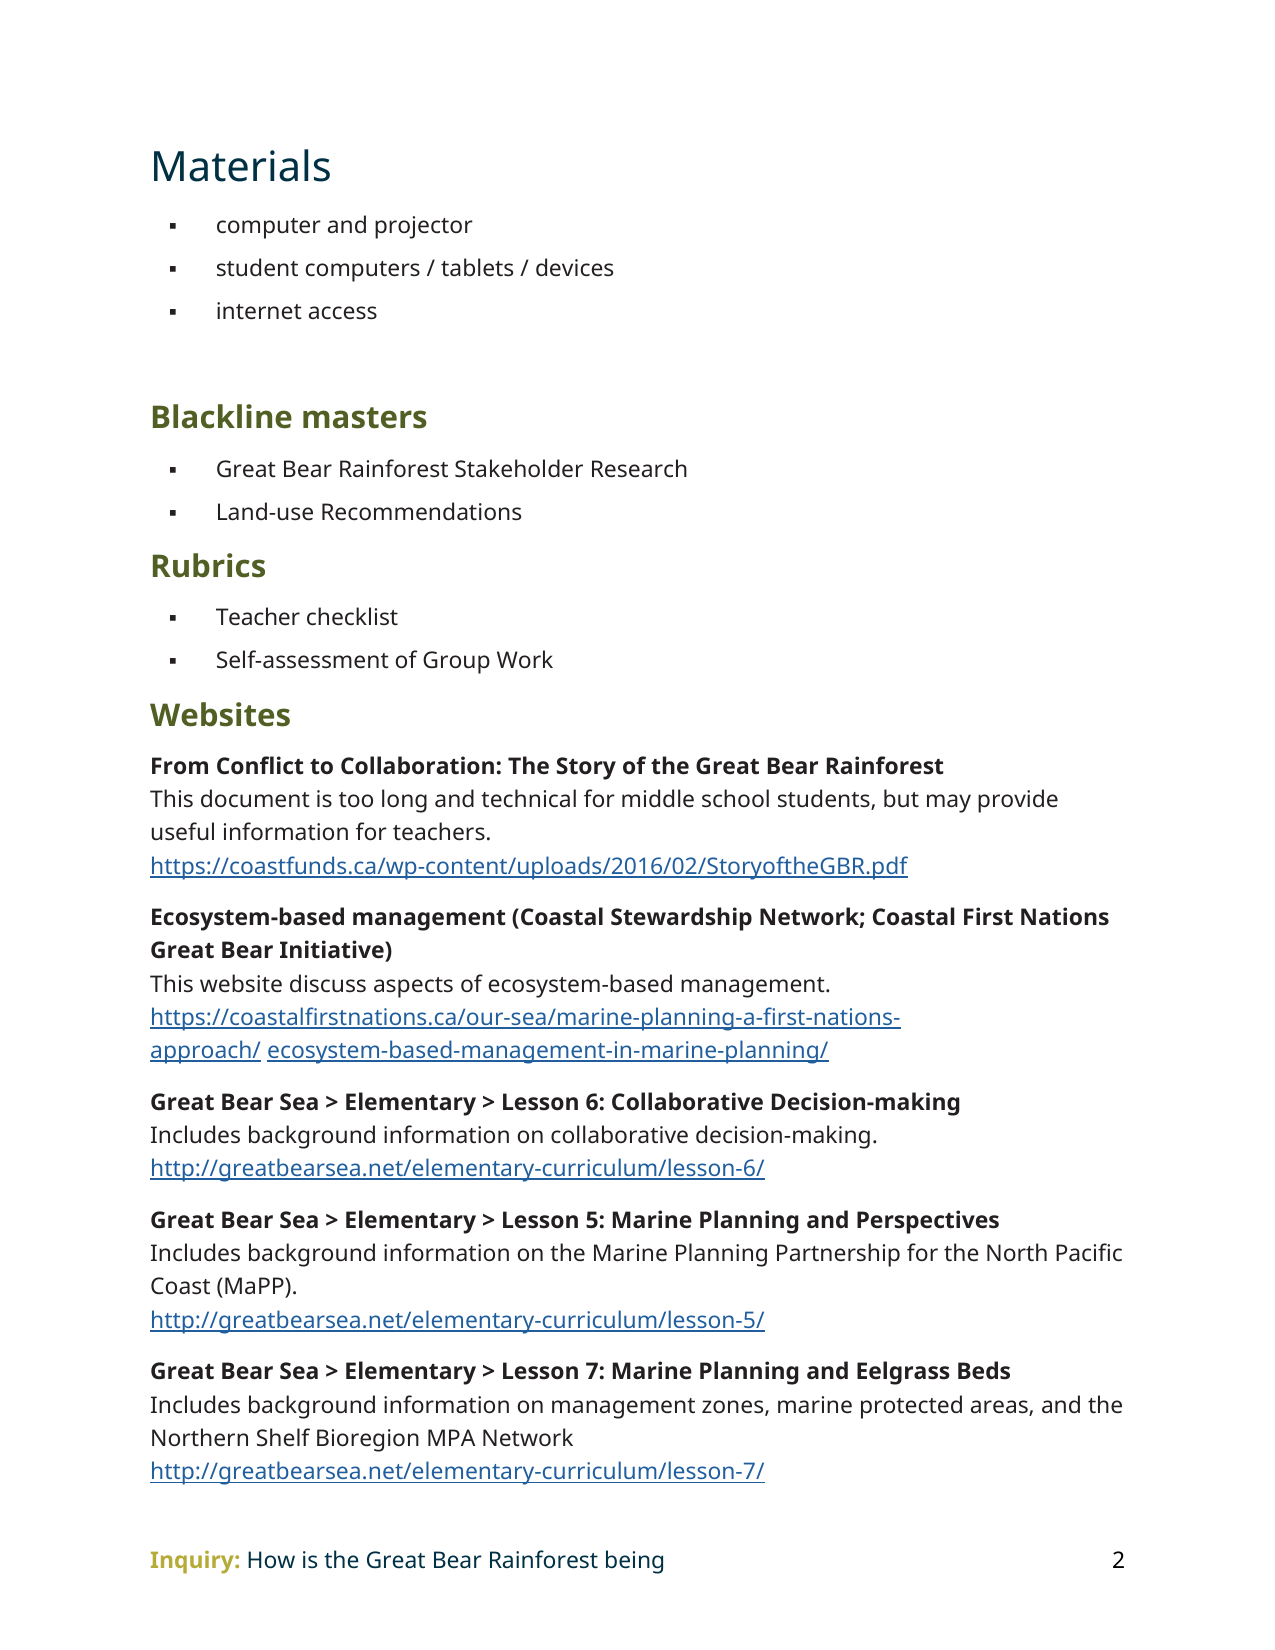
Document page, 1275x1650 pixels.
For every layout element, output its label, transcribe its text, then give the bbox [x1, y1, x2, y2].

text http://greatbearsea.net/elementary-curriculum/lesson-7/ [150, 1455, 1181, 1486]
list computer and projector [168, 209, 1181, 241]
text http://greatbearsea.net/elementary-curriculum/lesson-5/ [150, 1303, 1181, 1334]
subtitle Great Bear Sea > Elementary > Lesson 7: Marine Planning and Eelgrass Beds [150, 1355, 1181, 1386]
text This document is too long and technical for middle school students, but may provide useful information for teachers. [150, 783, 1107, 847]
list internet access [168, 295, 1181, 326]
list Great Bear Rainforest Stakeholder Research [168, 453, 1181, 484]
subtitle Rubrics [150, 544, 1181, 587]
subtitle Materials [150, 137, 1181, 194]
list Self-assessment of Group Work [168, 644, 1181, 675]
text This website discuss aspects of ecosystem-based management. https://coastalfirstnations.ca/our-sea/marine-planning-a-first-nations-approach/ ecosystem-based-management-in-marine-planning/ [150, 968, 1008, 1065]
subtitle Websites [150, 692, 1181, 735]
text https://coastfunds.ca/wp-content/uploads/2016/02/StoryoftheGBR.pdf [150, 849, 1181, 881]
text Great Bear Sea > Elementary > Lesson 6: Collaborative Decision-making Includes background information on collaborative decision-making. http://greatbearsea.net/elementary-curriculum/lesson-6/ [150, 1086, 965, 1183]
subtitle Blackline masters [150, 396, 1181, 438]
text Includes background information on management zones, marine protected areas, and the Northern Shelf Bioregion MPA Network [150, 1388, 1181, 1453]
subtitle Ecosystem-based management (Coastal Stewardship Network; Coastal First Nations Great Bear Initiative) [150, 901, 1166, 966]
list Teacher checklist [168, 601, 1181, 632]
subtitle Great Bear Sea > Elementary > Lesson 5: Marine Planning and Perspectives [150, 1203, 1181, 1235]
text Includes background information on the Marine Planning Partnership for the North Pacific Coast (MaPP). [150, 1237, 1166, 1301]
subtitle From Conflict to Collaboration: The Story of the Great Bear Rainforest [150, 750, 1181, 781]
list Land-use Recommendations [168, 496, 1181, 527]
list student computers / tablets / devices [168, 252, 1181, 283]
